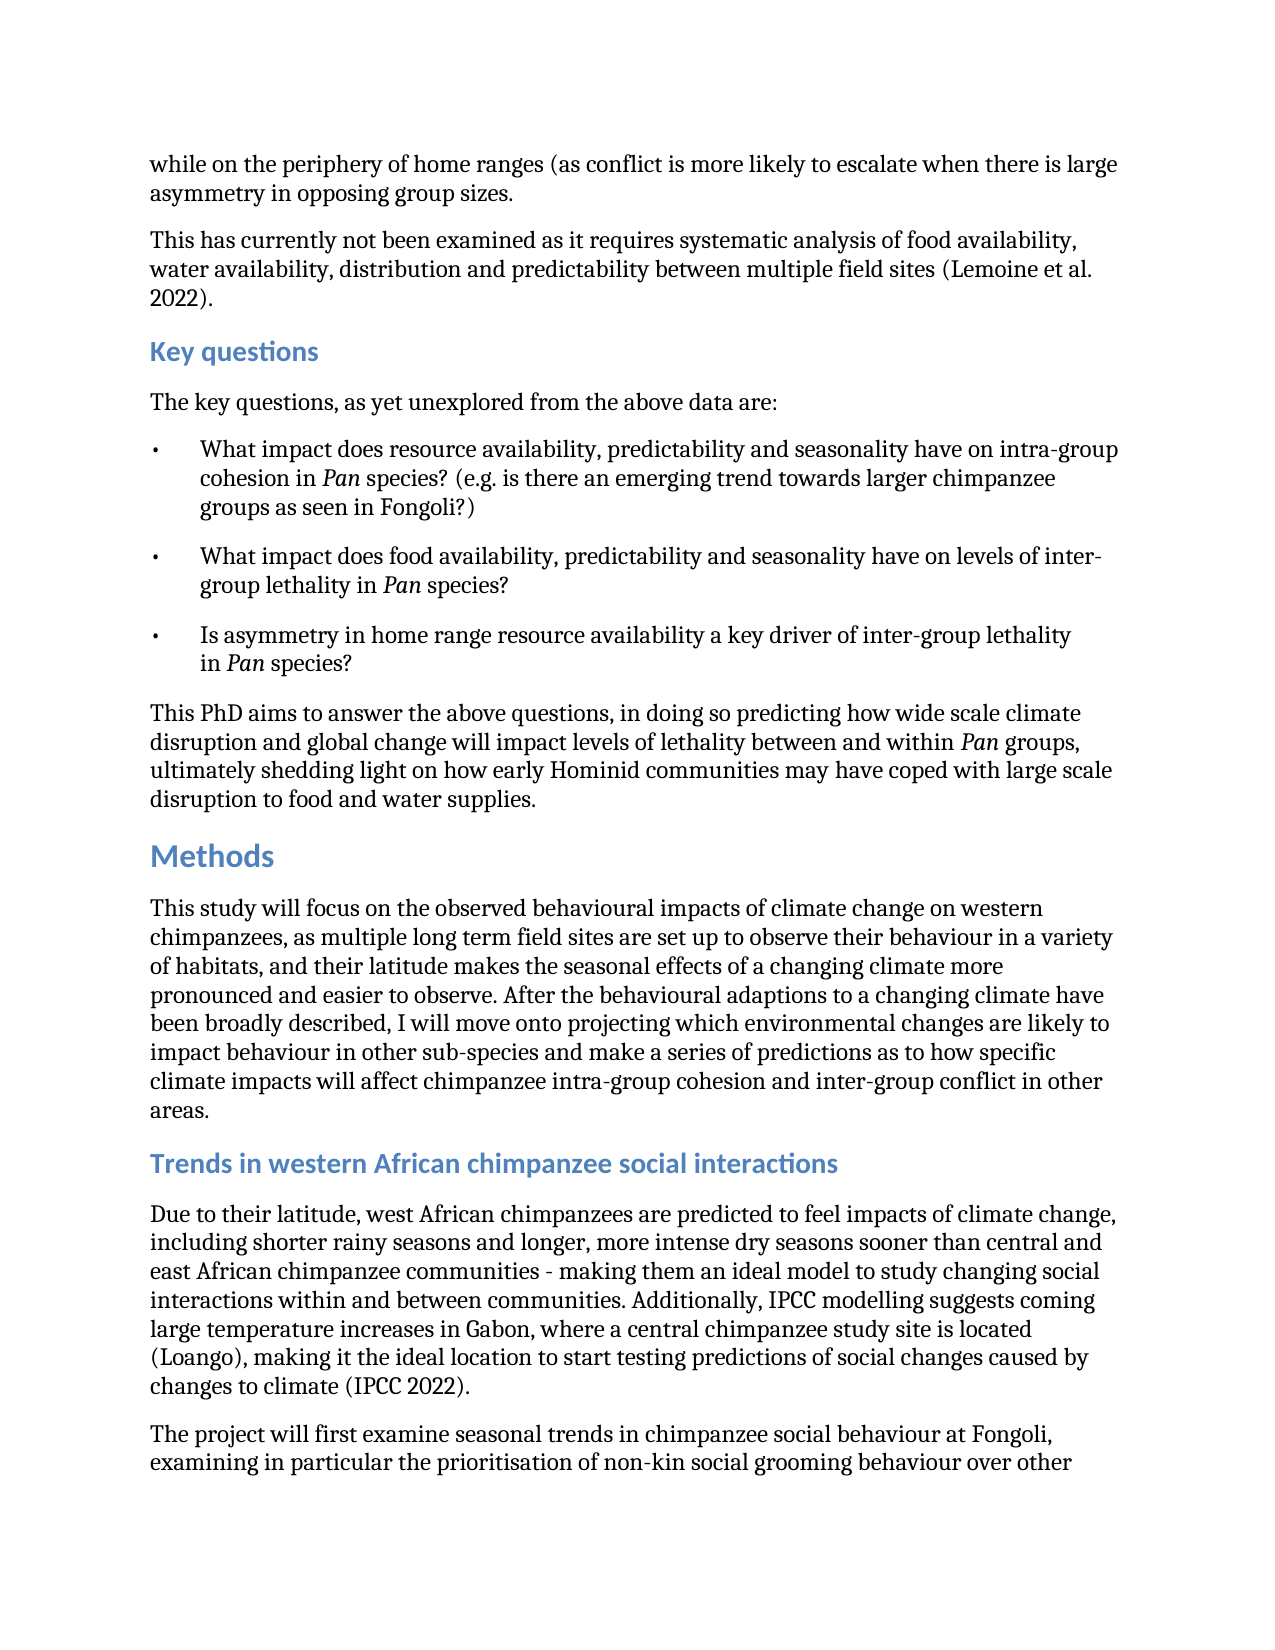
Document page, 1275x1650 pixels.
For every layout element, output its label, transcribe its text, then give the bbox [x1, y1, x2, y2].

list What impact does resource availability, predictability and seasonality have on intra-group cohesion in Pan species? (e.g. is there an emerging trend towards larger chimpanzee groups as seen in Fongoli?) [150, 435, 1125, 521]
list What impact does food availability, predictability and seasonality have on levels of inter-group lethality in Pan species? [150, 542, 1125, 600]
text Due to their latitude, west African chimpanzees are predicted to feel impacts of climate change, including shorter rainy seasons and longer, more intense dry seasons sooner than central and east African chimpanzee communities - making them an ideal model to study changing social interactions within and between communities. Additionally, IPCC modelling suggests coming large temperature increases in Gabon, where a central chimpanzee study site is located (Loango), making it the ideal location to start testing predictions of social changes caused by changes to climate (IPCC 2022). [150, 1199, 1125, 1401]
text This PhD aims to answer the above questions, in doing so predicting how wide scale climate disruption and global change will impact levels of lethality between and within Pan groups, ultimately shedding light on how early Hominid communities may have coped with large scale disruption to food and water supplies. [150, 699, 1125, 814]
subtitle Methods [150, 835, 1125, 876]
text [150, 1419, 1125, 1477]
text This has currently not been examined as it requires systematic analysis of food availability, water availability, distribution and predictability between multiple field sites (Lemoine et al. 2022). [150, 226, 1125, 312]
subtitle Key questions [150, 333, 1125, 369]
text The key questions, as yet unexplored from the above data are: [150, 388, 1125, 416]
subtitle Trends in western African chimpanzee social interactions [150, 1145, 1125, 1181]
list Is asymmetry in home range resource availability a key driver of inter-group lethality in Pan species? [150, 621, 1125, 678]
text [150, 150, 1125, 207]
text This study will focus on the observed behavioural impacts of climate change on western chimpanzees, as multiple long term field sites are set up to observe their behaviour in a variety of habitats, and their latitude makes the seasonal effects of a changing climate more pronounced and easier to observe. After the behavioural adaptions to a changing climate have been broadly described, I will move onto projecting which environmental changes are likely to impact behaviour in other sub-species and make a series of predictions as to how specific climate impacts will affect chimpanzee intra-group cohesion and inter-group conflict in other areas. [150, 894, 1125, 1124]
